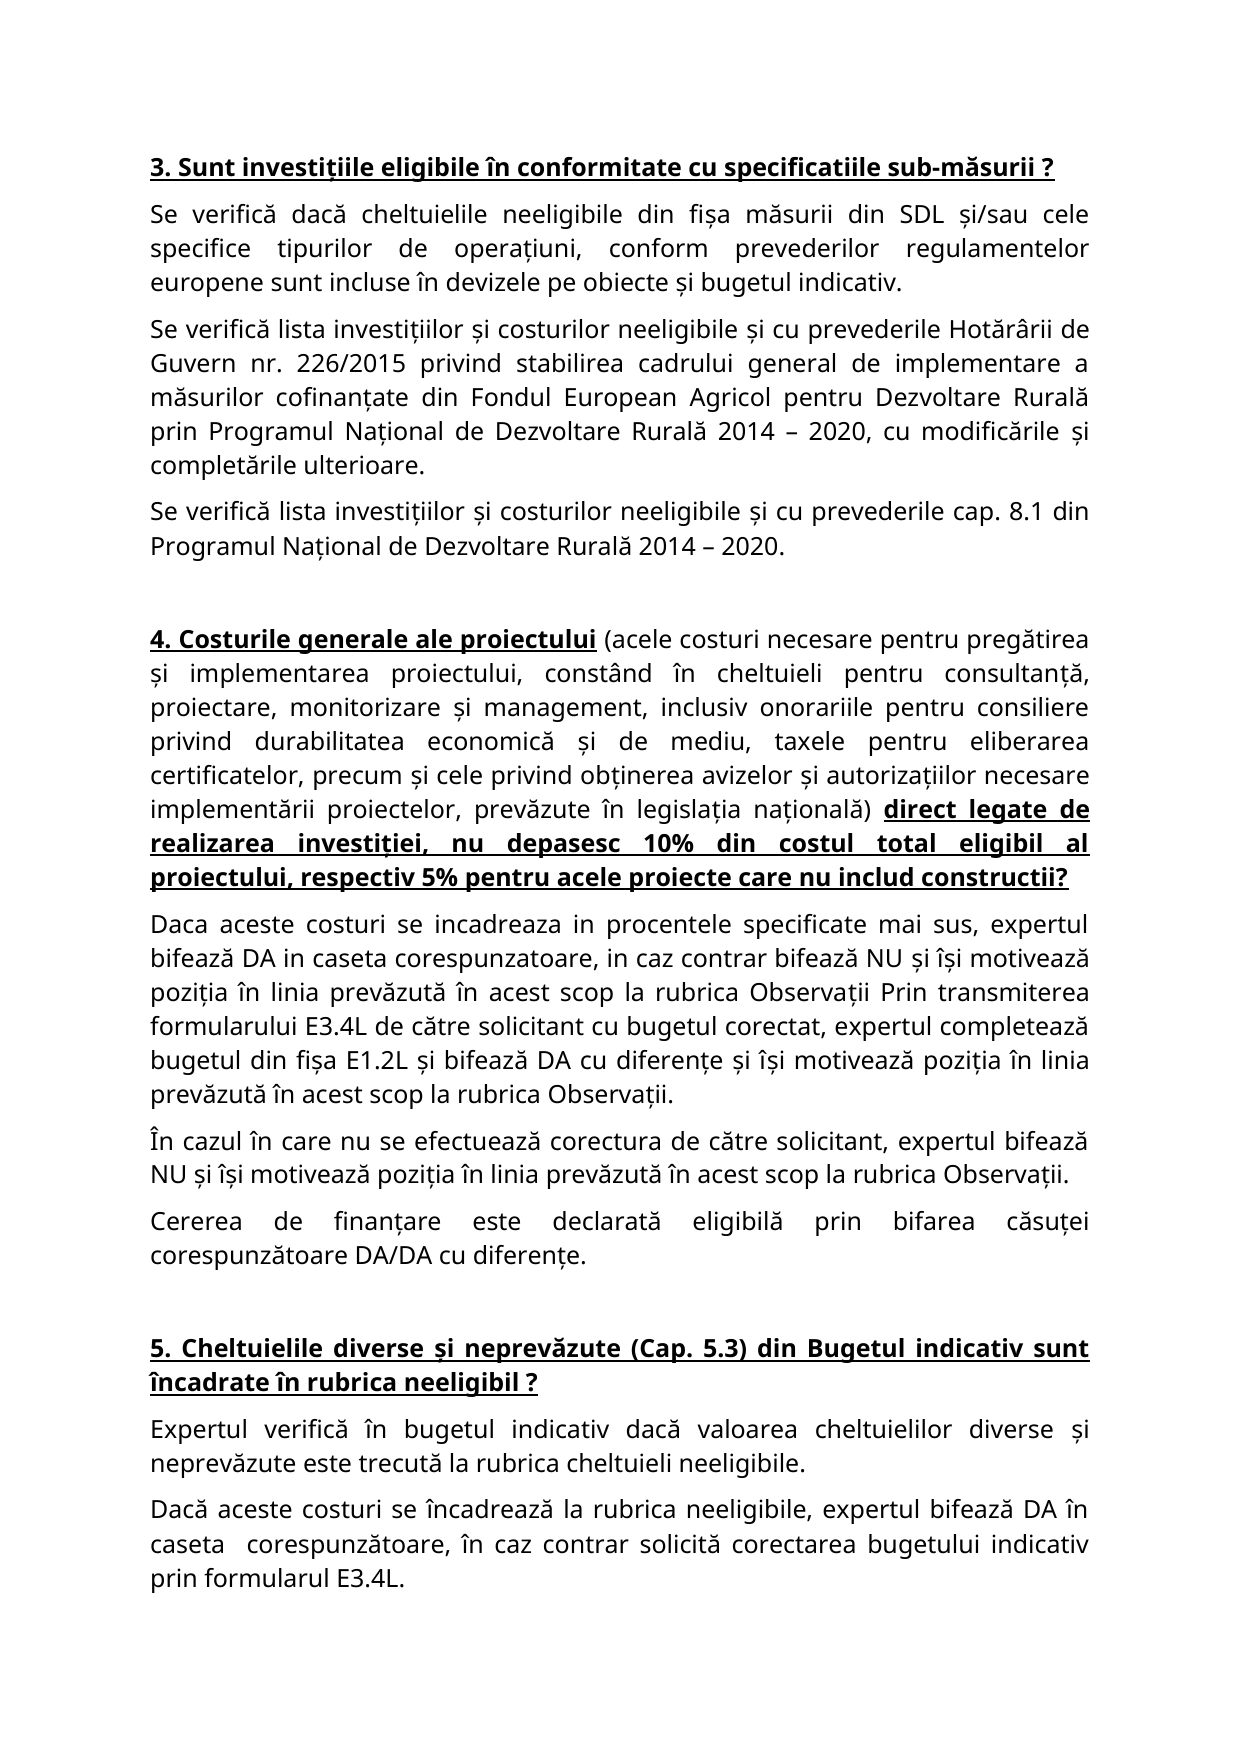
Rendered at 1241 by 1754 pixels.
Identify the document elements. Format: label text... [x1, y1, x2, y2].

text Cererea de finanţare este declarată eligibilă prin bifarea căsuței corespunzătoare DA/DA cu diferențe. [150, 1204, 1090, 1272]
text În cazul în care nu se efectuează corectura de către solicitant, expertul bifează NU și îşi motivează poziţia în linia prevăzută în acest scop la rubrica Observații. [150, 1123, 1090, 1191]
text Dacă aceste costuri se încadrează la rubrica neeligibile, expertul bifează DA în caseta corespunzătoare, în caz contrar solicită corectarea bugetului indicativ prin formularul E3.4L. [150, 1492, 1090, 1594]
text Se verifică lista investiţiilor şi costurilor neeligibile şi cu prevederile Hotărârii de Guvern nr. 226/2015 privind stabilirea cadrului general de implementare a măsurilor cofinanţate din Fondul European Agricol pentru Dezvoltare Rurală prin Programul Naţional de Dezvoltare Rurală 2014 – 2020, cu modificările şi completările ulterioare. [150, 311, 1090, 482]
text Daca aceste costuri se incadreaza in procentele specificate mai sus, expertul bifează DA in caseta corespunzatoare, in caz contrar bifează NU şi îşi motivează poziţia în linia prevăzută în acest scop la rubrica Observaţii Prin transmiterea formularului E3.4L de către solicitant cu bugetul corectat, expertul completează bugetul din fișa E1.2L și bifează DA cu diferențe și îşi motivează poziţia în linia prevăzută în acest scop la rubrica Observații. [150, 906, 1090, 1111]
text 5. Cheltuielile diverse şi neprevăzute (Cap. 5.3) din Bugetul indicativ sunt încadrate în rubrica neeligibil ? [150, 1331, 1090, 1360]
text 4. Costurile generale ale proiectului (acele costuri necesare pentru pregătirea şi implementarea proiectului, constând în cheltuieli pentru consultanţă, proiectare, monitorizare şi management, inclusiv onorariile pentru consiliere privind durabilitatea economică şi de mediu, taxele pentru eliberarea certificatelor, precum şi cele privind obţinerea avizelor şi autorizaţiilor necesare implementării proiectelor, prevăzute în legislaţia naţională) direct legate de realizarea investiției, nu depasesc 10% din costul total eligibil al proiectului, respectiv 5% pentru acele proiecte care nu includ constructii? [150, 621, 1090, 854]
text Se verifică lista investiţiilor şi costurilor neeligibile şi cu prevederile cap. 8.1 din Programul Naţional de Dezvoltare Rurală 2014 – 2020. [150, 494, 1090, 562]
text Expertul verifică în bugetul indicativ dacă valoarea cheltuielilor diverse şi neprevăzute este trecută la rubrica cheltuieli neeligibile. [150, 1412, 1090, 1480]
text 5. Cheltuielile diverse şi neprevăzute (Cap. 5.3) din Bugetul indicativ sunt încadrate în rubrica neeligibil ? [150, 1362, 1090, 1399]
text 3. Sunt investiţiile eligibile în conformitate cu specificatiile sub-măsurii ? [150, 150, 1090, 184]
text Se verifică dacă cheltuielile neeligibile din fişa măsurii din SDL și/sau cele specifice tipurilor de operațiuni, conform prevederilor regulamentelor europene sunt incluse în devizele pe obiecte și bugetul indicativ. [150, 197, 1090, 299]
